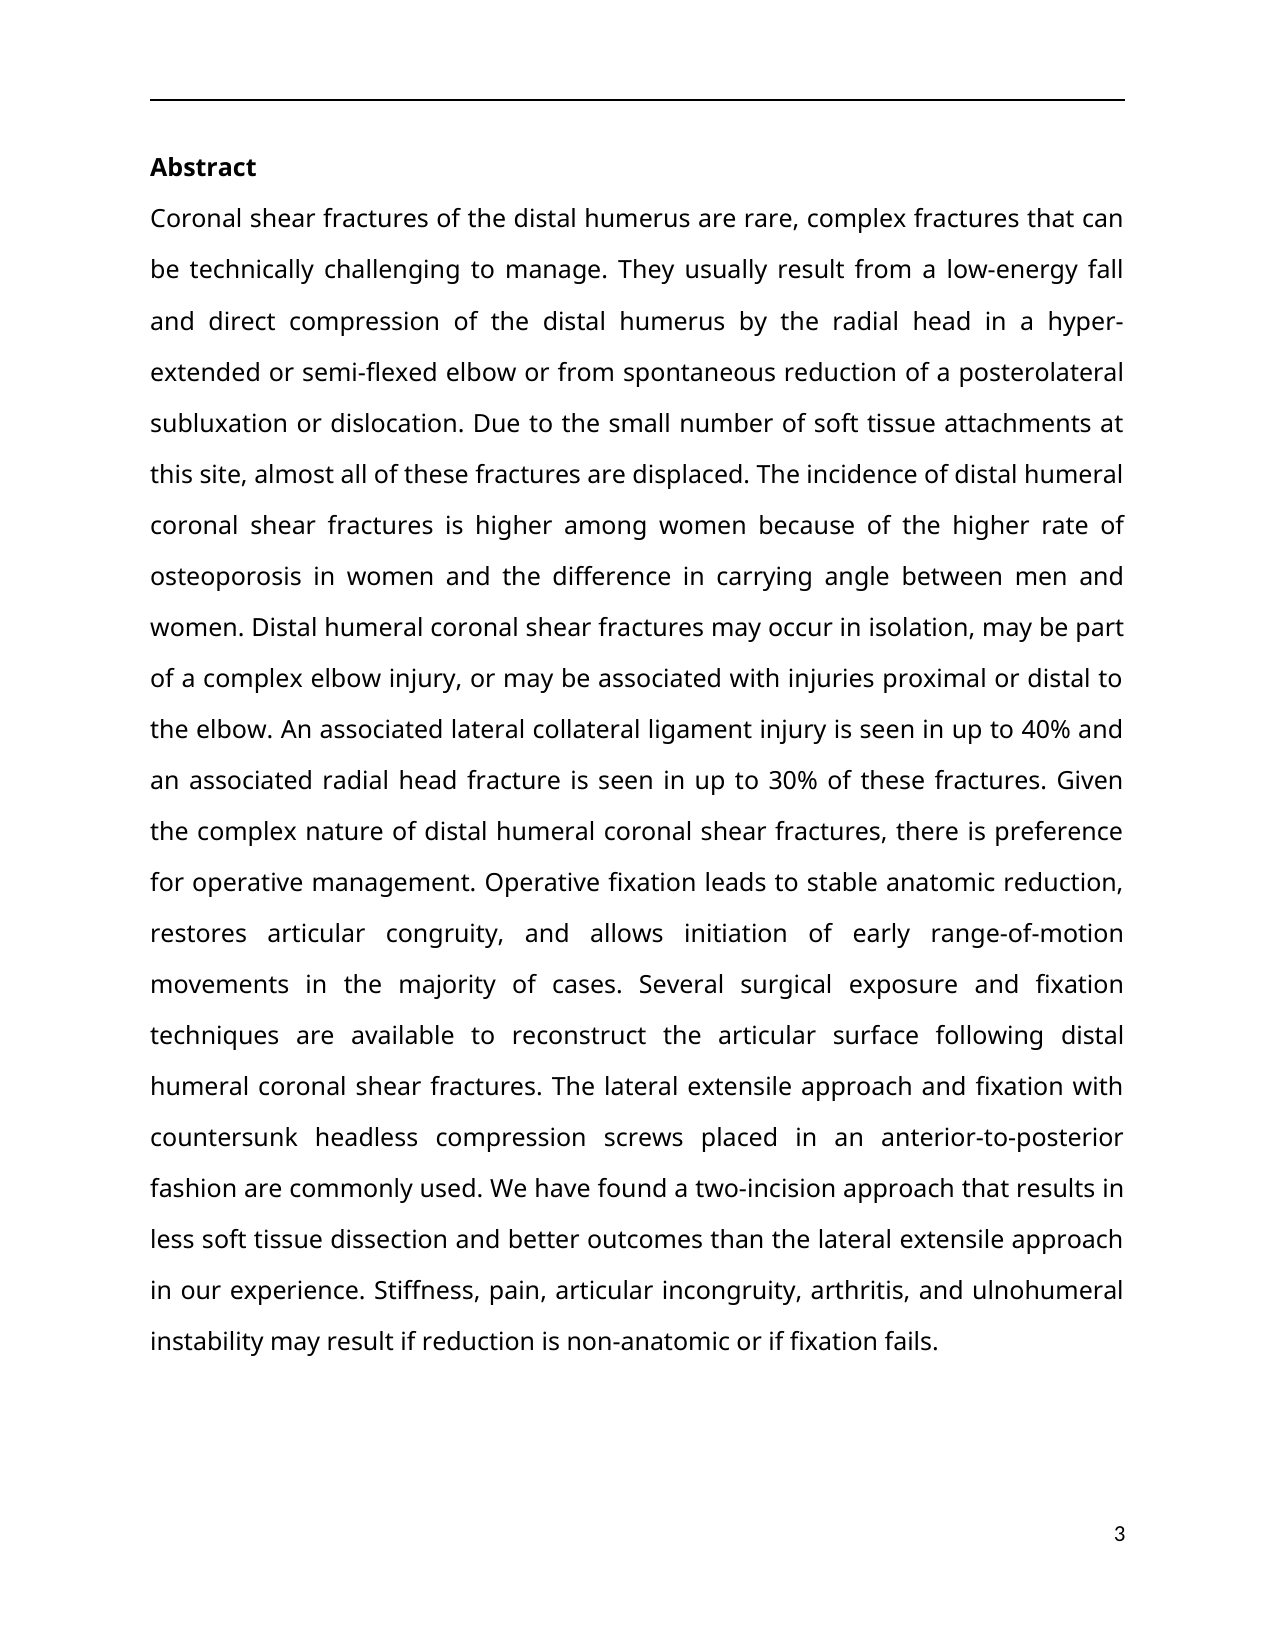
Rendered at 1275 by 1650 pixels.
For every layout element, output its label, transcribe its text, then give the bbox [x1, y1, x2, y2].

text Coronal shear fractures of the distal humerus are rare, complex fractures that can be technically challenging to manage. They usually result from a low-energy fall and direct compression of the distal humerus by the radial head in a hyper-extended or semi-flexed elbow or from spontaneous reduction of a posterolateral subluxation or dislocation. Due to the small number of soft tissue attachments at this site, almost all of these fractures are displaced. The incidence of distal humeral coronal shear fractures is higher among women because of the higher rate of osteoporosis in women and the difference in carrying angle between men and women. Distal humeral coronal shear fractures may occur in isolation, may be part of a complex elbow injury, or may be associated with injuries proximal or distal to the elbow. An associated lateral collateral ligament injury is seen in up to 40% and an associated radial head fracture is seen in up to 30% of these fractures. Given the complex nature of distal humeral coronal shear fractures, there is preference for operative management. Operative fixation leads to stable anatomic reduction, restores articular congruity, and allows initiation of early range-of-motion movements in the majority of cases. Several surgical exposure and fixation techniques are available to reconstruct the articular surface following distal humeral coronal shear fractures. The lateral extensile approach and fixation with countersunk headless compression screws placed in an anterior-to-posterior fashion are commonly used. We have found a two-incision approach that results in less soft tissue dissection and better outcomes than the lateral extensile approach in our experience. Stiffness, pain, articular incongruity, arthritis, and ulnohumeral instability may result if reduction is non-anatomic or if fixation fails. [150, 201, 1125, 1358]
text Abstract [150, 150, 1125, 184]
